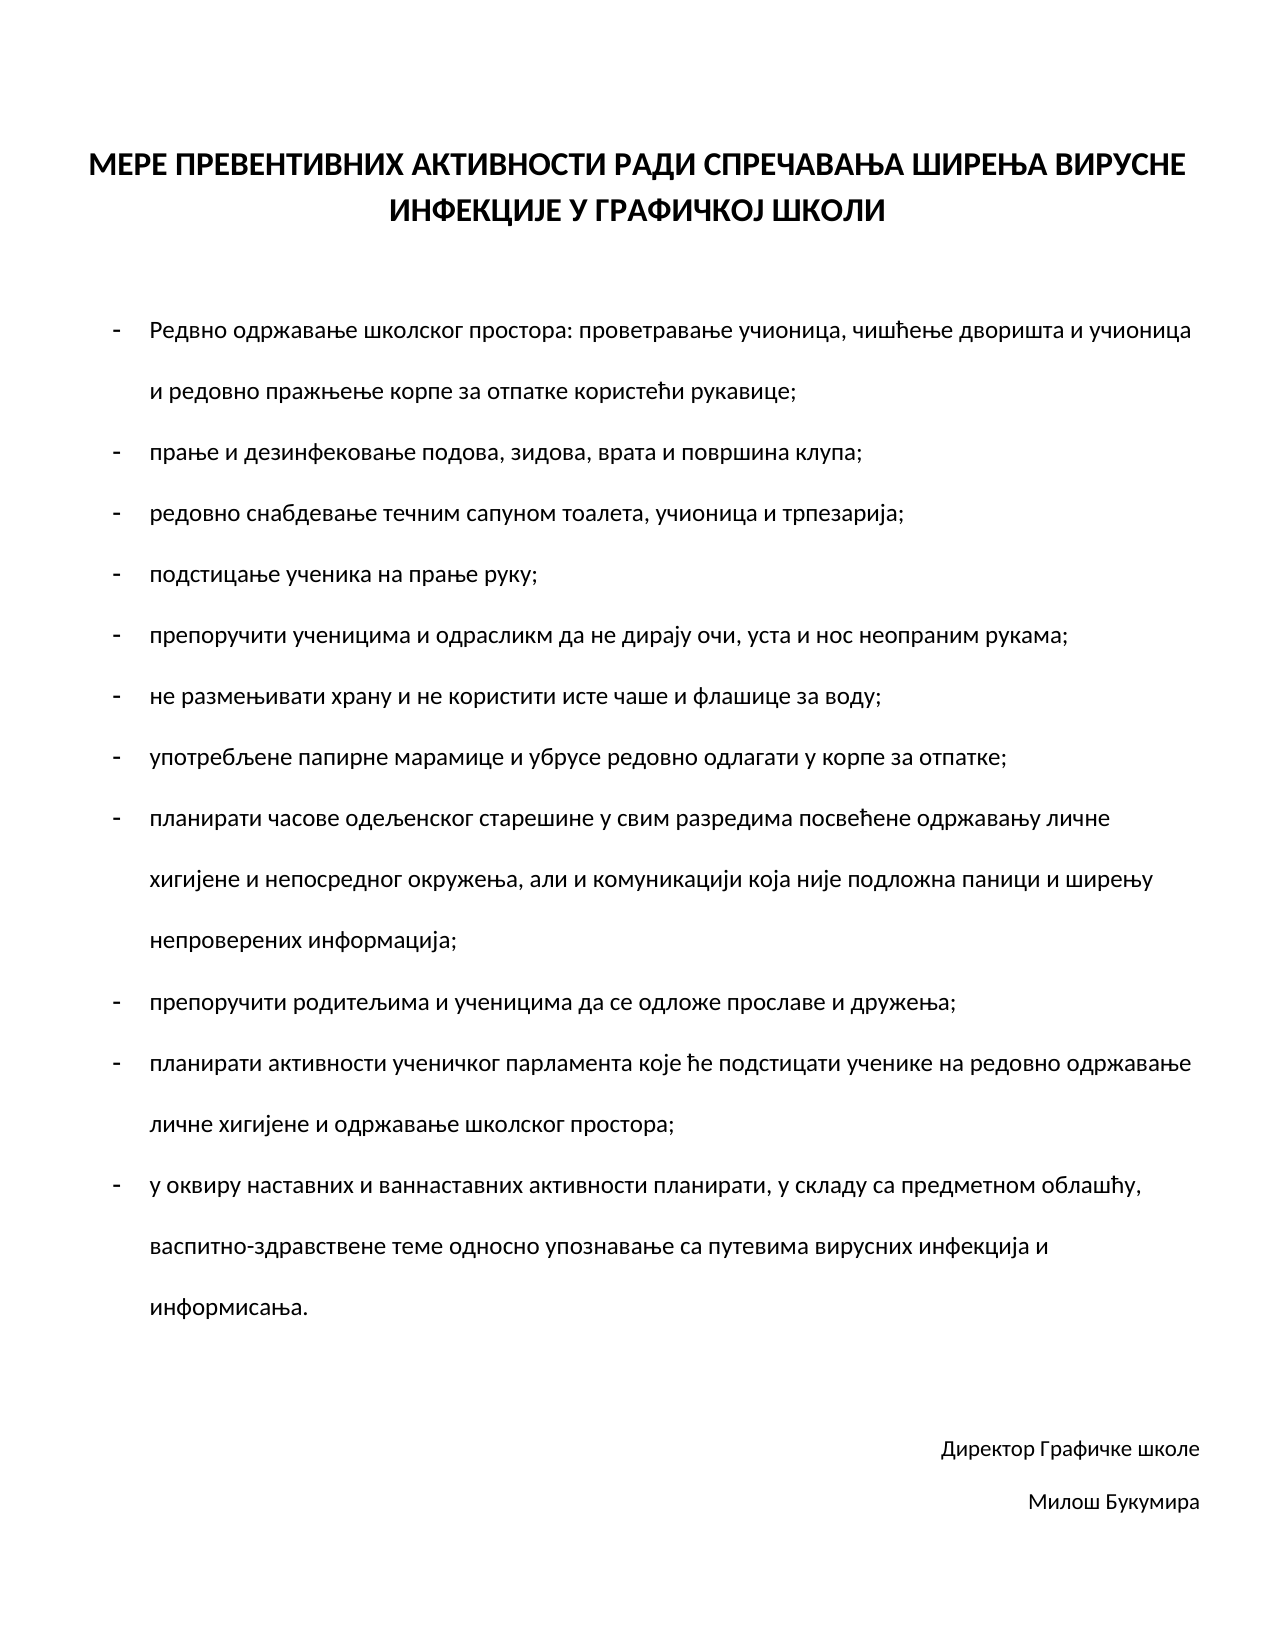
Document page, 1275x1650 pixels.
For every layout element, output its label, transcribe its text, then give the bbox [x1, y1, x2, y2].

list планирати часове одељенског старешине у свим разредима посвећене одржавању личне хигијене и непосредног окружења, али и комуникацији која није подложна паници и ширењу непроверених информација; [112, 802, 1200, 955]
list подстицање ученика на прање руку; [112, 558, 1200, 589]
list не размењивати храну и не користити исте чаше и флашице за воду; [112, 680, 1200, 711]
list препоручити ученицима и одрасликм да не дирају очи, уста и нос неопраним рукама; [112, 619, 1200, 650]
list редовно снабдевање течним сапуном тоалета, учионица и трпезарија; [112, 497, 1200, 528]
text МЕРЕ ПРЕВЕНТИВНИХ АКТИВНОСТИ РАДИ СПРЕЧАВАЊА ШИРЕЊА ВИРУСНЕ ИНФЕКЦИЈЕ У ГРАФИЧКОЈ ШКОЛИ [75, 143, 1200, 230]
text Директор Графичке школе [75, 1434, 1200, 1462]
text Милош Букумира [75, 1487, 1200, 1515]
list препоручити родитељима и ученицима да се одложе прославе и дружења; [112, 986, 1200, 1016]
list планирати активности ученичког парламента које ће подстицати ученике на редовно одржавање личне хигијене и одржавање школског простора; [112, 1047, 1200, 1138]
list Редвно одржавање школског простора: проветравање учионица, чишћење дворишта и учионица и редовно пражњење корпе за отпатке користећи рукавице; [112, 314, 1200, 406]
list прање и дезинфековање подова, зидова, врата и површина клупа; [112, 436, 1200, 467]
list у оквиру наставних и ваннаставних активности планирати, у складу са предметном облашћу, васпитно-здравствене теме односно упознавање са путевима вирусних инфекција и информисања. [112, 1169, 1200, 1321]
list употребљене папирне марамице и убрусе редовно одлагати у корпе за отпатке; [112, 741, 1200, 772]
